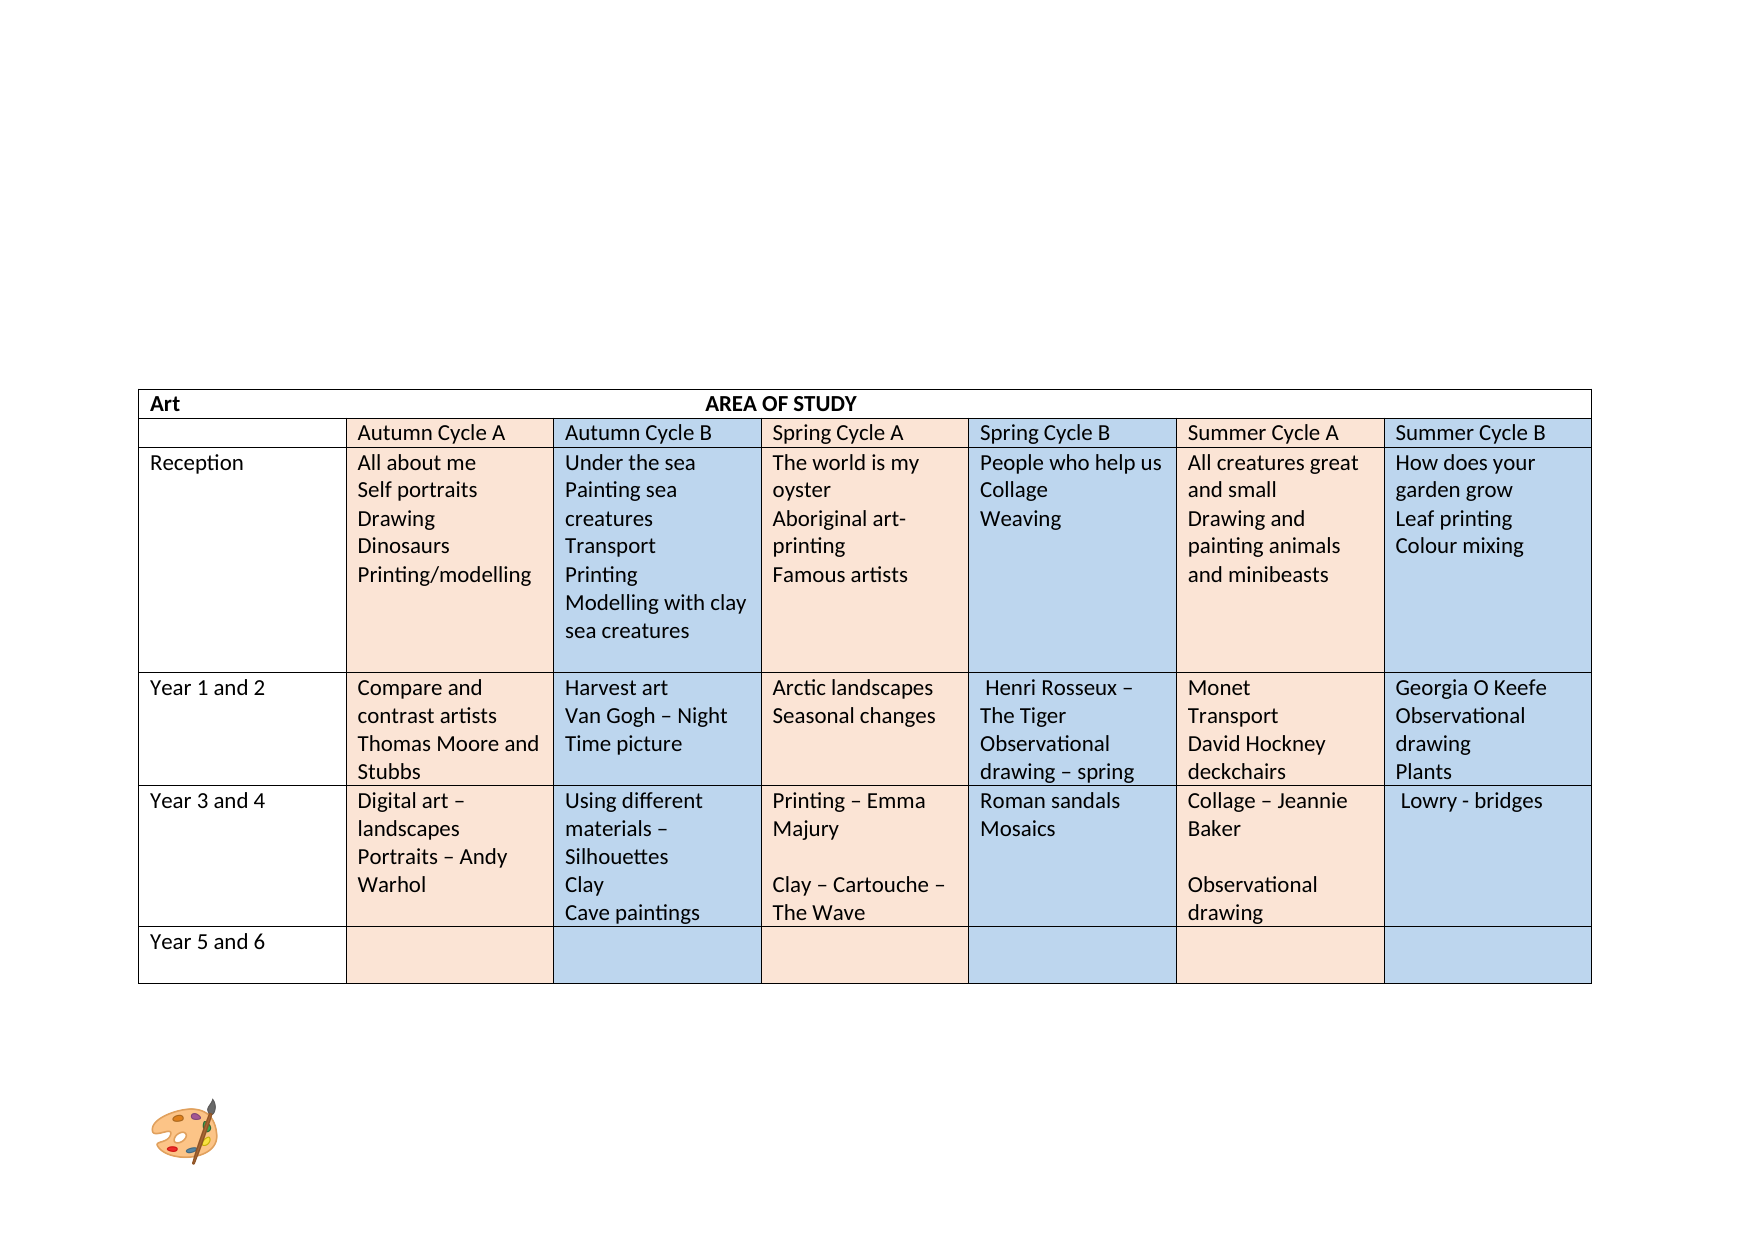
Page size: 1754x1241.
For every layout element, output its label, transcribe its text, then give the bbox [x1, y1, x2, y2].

table_cell Printing – Emma Majury Clay – Cartouche – The Wave [762, 786, 968, 926]
table_cell [347, 927, 553, 983]
table_cell Reception [139, 448, 346, 672]
table_cell Year 5 and 6 [139, 927, 346, 983]
table_cell All creatures great and small Drawing and painting animals and minibeasts [1177, 448, 1384, 672]
table_cell Year 3 and 4 [139, 786, 346, 926]
table_cell Using different materials – Silhouettes Clay Cave paintings [554, 786, 761, 926]
table_cell Lowry - bridges [1385, 786, 1591, 926]
table_cell Autumn Cycle B [554, 419, 761, 447]
table_cell Roman sandals Mosaics [969, 786, 1176, 926]
picture [150, 1097, 219, 1167]
table_cell Spring Cycle B [969, 419, 1176, 447]
table_cell Summer Cycle B [1385, 419, 1591, 447]
table_cell Harvest art Van Gogh – Night Time picture [554, 673, 761, 785]
table_cell Autumn Cycle A [347, 419, 553, 447]
table_cell How does your garden grow Leaf printing Colour mixing [1385, 448, 1591, 672]
table_cell [1177, 927, 1384, 983]
table_cell [554, 927, 761, 983]
table_cell Under the sea Painting sea creatures Transport Printing Modelling with clay sea creatures [554, 448, 761, 672]
table_cell Compare and contrast artists Thomas Moore and Stubbs [347, 673, 553, 785]
table_cell Arctic landscapes Seasonal changes [762, 673, 968, 785]
table_cell People who help us Collage Weaving [969, 448, 1176, 672]
table_cell Summer Cycle A [1177, 419, 1384, 447]
table_cell Spring Cycle A [762, 419, 968, 447]
table_cell Digital art – landscapes Portraits – Andy Warhol [347, 786, 553, 926]
table_cell [762, 927, 968, 983]
table_cell Henri Rosseux – The Tiger Observational drawing – spring [969, 673, 1176, 785]
table_cell Collage – Jeannie Baker Observational drawing [1177, 786, 1384, 926]
table_cell All about me Self portraits Drawing Dinosaurs Printing/modelling [347, 448, 553, 672]
table_cell [1385, 927, 1591, 983]
table_cell The world is my oyster Aboriginal art- printing Famous artists [762, 448, 968, 672]
table_cell Year 1 and 2 [139, 673, 346, 785]
table_header Art AREA OF STUDY [139, 390, 1591, 417]
table_cell Monet Transport David Hockney deckchairs [1177, 673, 1384, 785]
table_cell Georgia O Keefe Observational drawing Plants [1385, 673, 1591, 785]
table_cell [969, 927, 1176, 983]
table_cell [139, 419, 346, 447]
